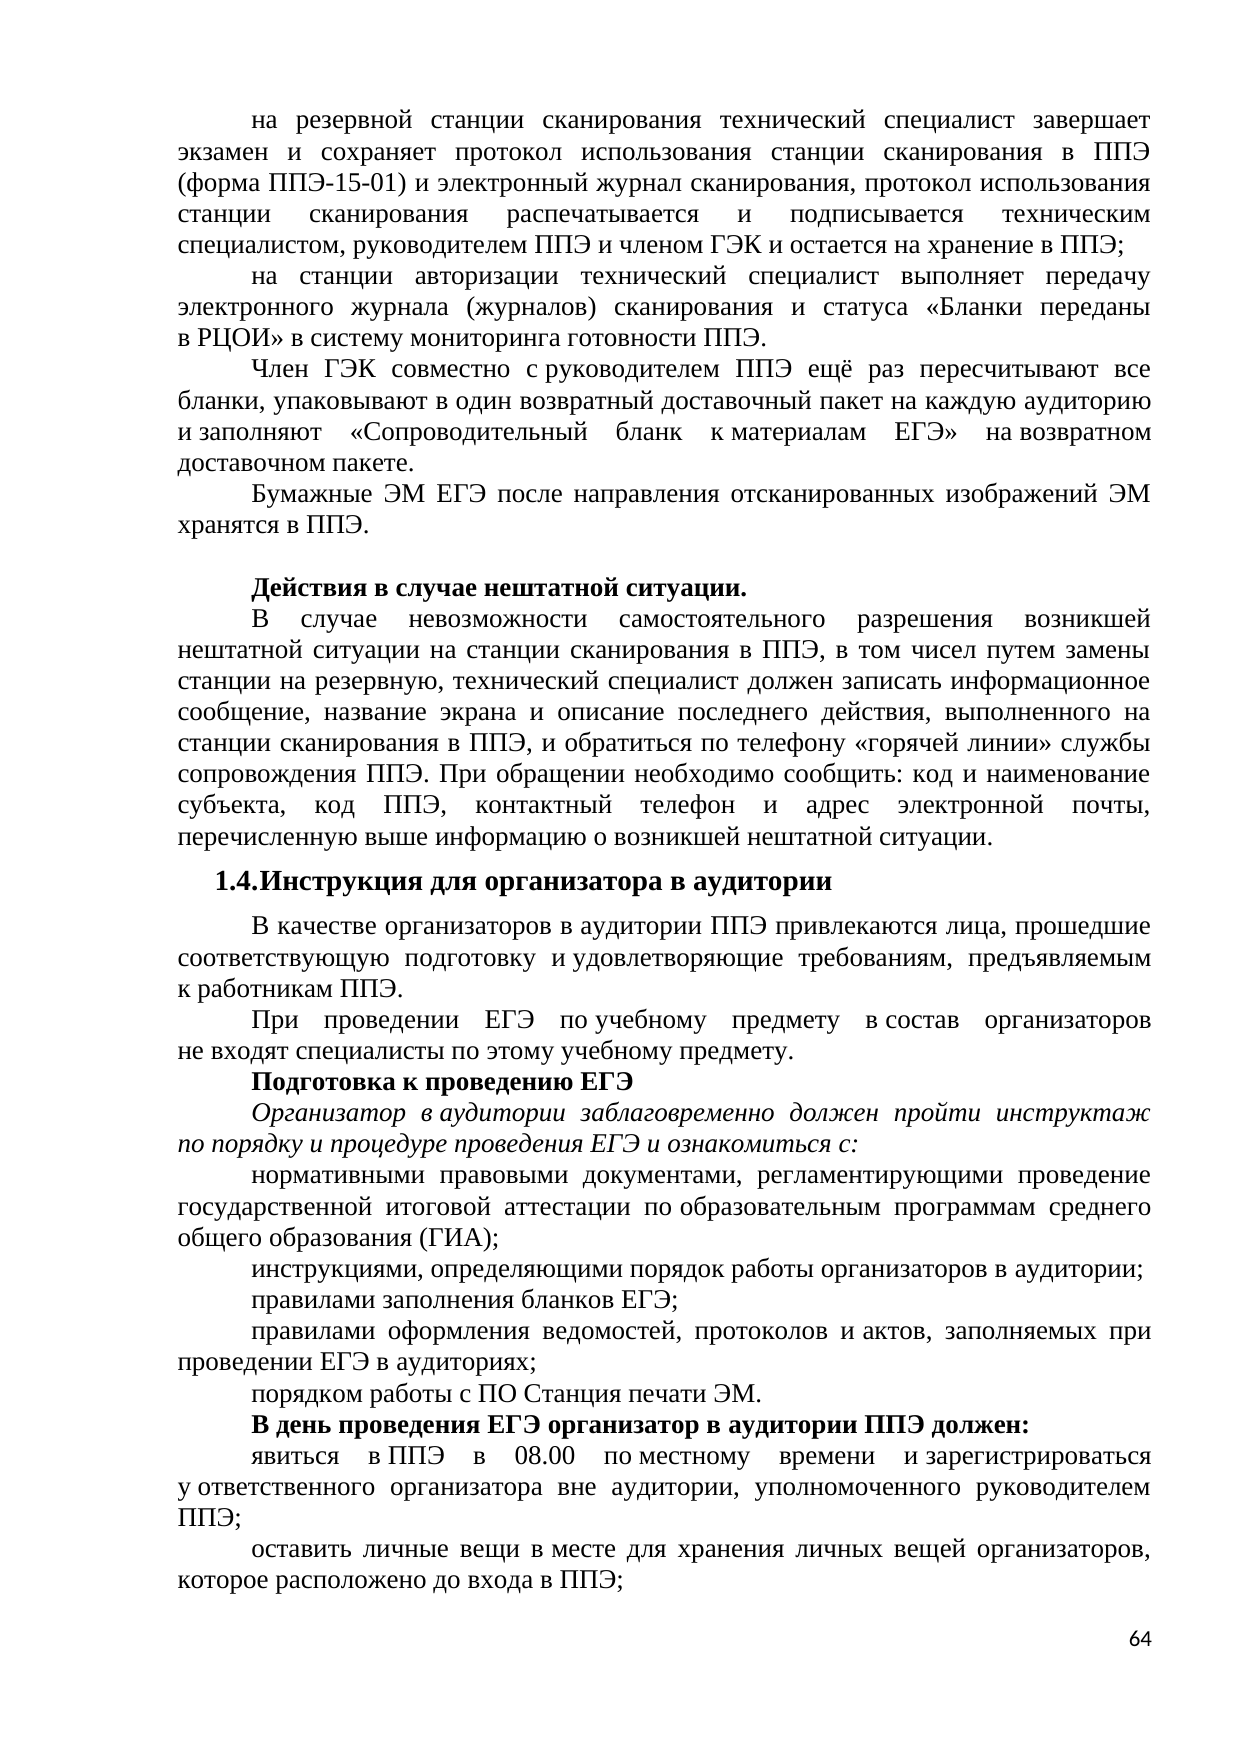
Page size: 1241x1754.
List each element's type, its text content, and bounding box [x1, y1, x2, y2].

text Организатор в аудитории заблаговременно должен пройти инструктаж по порядку и процедуре проведения ЕГЭ и ознакомиться с: [177, 1096, 1152, 1159]
text Инструкция для организатора в аудитории [214, 863, 1152, 897]
text оставить личные вещи в месте для хранения личных вещей организаторов, которое расположено до входа в ППЭ; [177, 1532, 1152, 1595]
text порядком работы с ПО Станция печати ЭМ. [177, 1377, 1152, 1408]
text В день проведения ЕГЭ организатор в аудитории ППЭ должен: [177, 1408, 1152, 1439]
text В случае невозможности самостоятельного разрешения возникшей нештатной ситуации на станции сканирования в ППЭ, в том чисел путем замены станции на резервную, технический специалист должен записать информационное сообщение, название экрана и описание последнего действия, выполненного на станции сканирования в ППЭ, и обратиться по телефону «горячей линии» службы сопровождения ППЭ. При обращении необходимо сообщить: код и наименование субъекта, код ППЭ, контактный телефон и адрес электронной почты, перечисленную выше информацию о возникшей нештатной ситуации. [177, 602, 1152, 851]
text инструкциями, определяющими порядок работы организаторов в аудитории; [177, 1252, 1152, 1283]
text При проведении ЕГЭ по учебному предмету в состав организаторов не входят специалисты по этому учебному предмету. [177, 1003, 1152, 1065]
text на станции авторизации технический специалист выполняет передачу электронного журнала (журналов) сканирования и статуса «Бланки переданы в РЦОИ» в систему мониторинга готовности ППЭ. [177, 259, 1152, 353]
text правилами заполнения бланков ЕГЭ; [177, 1283, 1152, 1314]
text правилами оформления ведомостей, протоколов и актов, заполняемых при проведении ЕГЭ в аудиториях; [177, 1314, 1152, 1377]
text явиться в ППЭ в 08.00 по местному времени и зарегистрироваться у ответственного организатора вне аудитории, уполномоченного руководителем ППЭ; [177, 1439, 1152, 1532]
text В качестве организаторов в аудитории ППЭ привлекаются лица, прошедшие соответствующую подготовку и удовлетворяющие требованиям, предъявляемым к работникам ППЭ. [177, 909, 1152, 1003]
text Подготовка к проведению ЕГЭ [177, 1065, 1152, 1096]
text Действия в случае нештатной ситуации. [177, 571, 1152, 602]
text Член ГЭК совместно с руководителем ППЭ ещё раз пересчитывают все бланки, упаковывают в один возвратный доставочный пакет на каждую аудиторию и заполняют «Сопроводительный бланк к материалам ЕГЭ» на возвратном доставочном пакете. [177, 353, 1152, 477]
text нормативными правовыми документами, регламентирующими проведение государственной итоговой аттестации по образовательным программам среднего общего образования (ГИА); [177, 1159, 1152, 1252]
text Бумажные ЭМ ЕГЭ после направления отсканированных изображений ЭМ хранятся в ППЭ. [177, 477, 1152, 539]
text на резервной станции сканирования технический специалист завершает экзамен и сохраняет протокол использования станции сканирования в ППЭ (форма ППЭ-15-01) и электронный журнал сканирования, протокол использования станции сканирования распечатывается и подписывается техническим специалистом, руководителем ППЭ и членом ГЭК и остается на хранение в ППЭ; [177, 103, 1152, 259]
